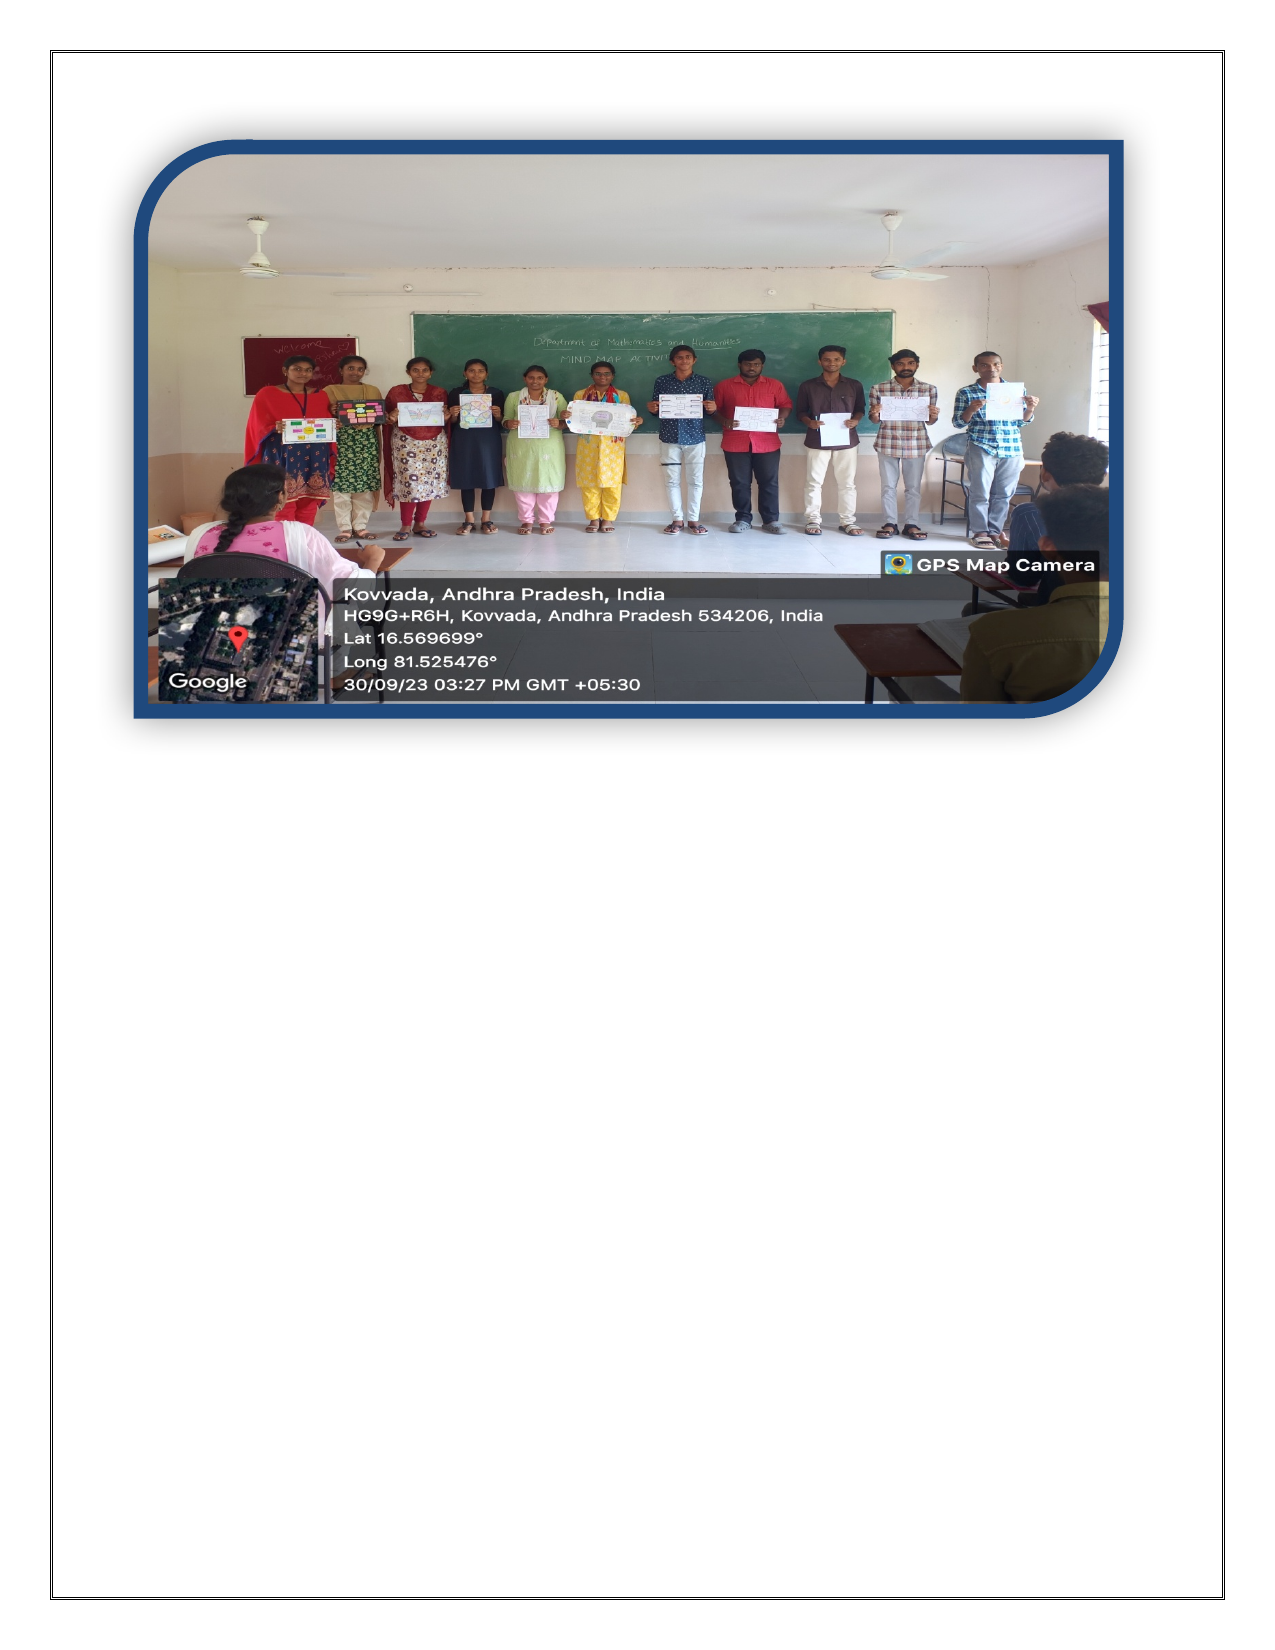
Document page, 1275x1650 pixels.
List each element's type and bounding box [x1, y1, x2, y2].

picture [149, 155, 1108, 703]
